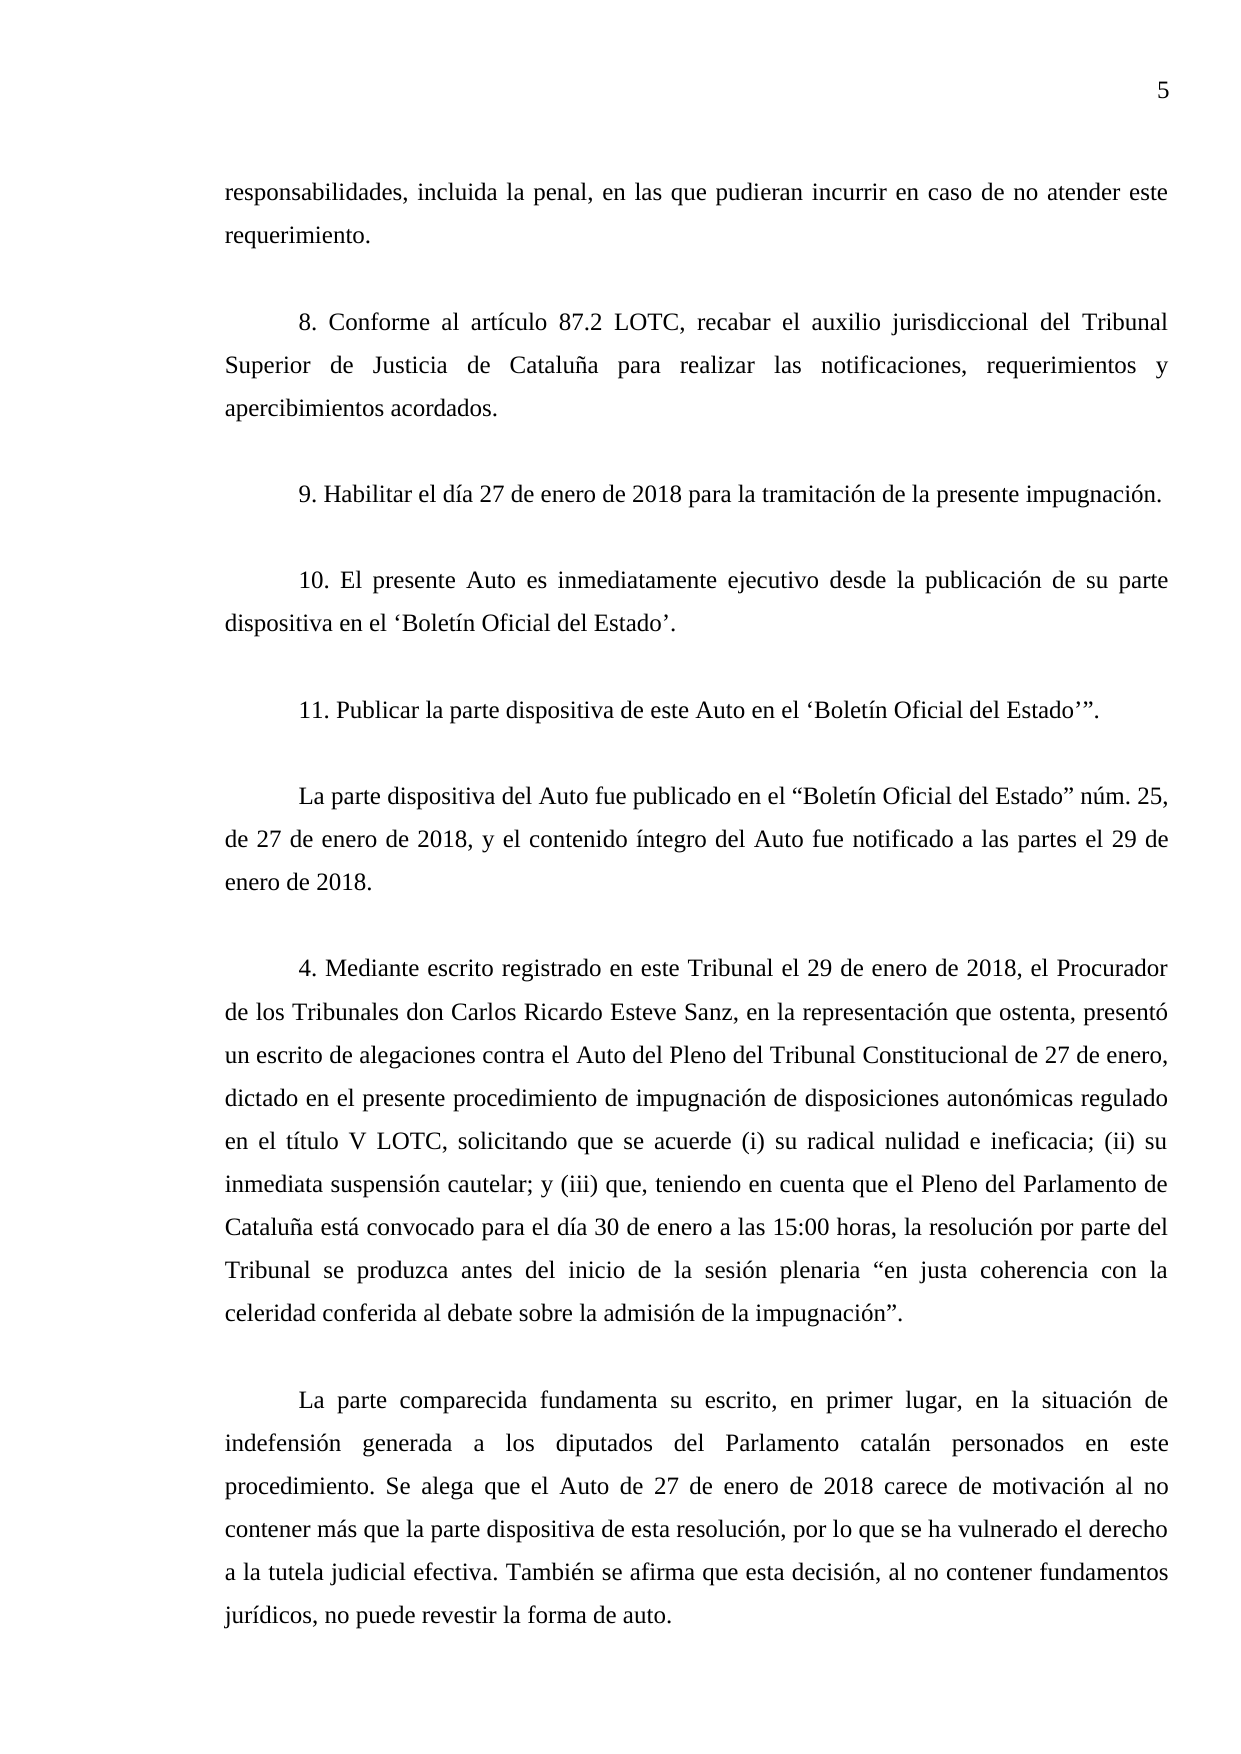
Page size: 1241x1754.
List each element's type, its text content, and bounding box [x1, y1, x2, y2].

text La parte comparecida fundamenta su escrito, en primer lugar, en la situación de indefensión generada a los diputados del Parlamento catalán personados en este procedimiento. Se alega que el Auto de 27 de enero de 2018 carece de motivación al no contener más que la parte dispositiva de esta resolución, por lo que se ha vulnerado el derecho a la tutela judicial efectiva. También se afirma que esta decisión, al no contener fundamentos jurídicos, no puede revestir la forma de auto. [224, 1385, 1169, 1629]
text 4. Mediante escrito registrado en este Tribunal el 29 de enero de 2018, el Procurador de los Tribunales don Carlos Ricardo Esteve Sanz, en la representación que ostenta, presentó un escrito de alegaciones contra el Auto del Pleno del Tribunal Constitucional de 27 de enero, dictado en el presente procedimiento de impugnación de disposiciones autonómicas regulado en el título V LOTC, solicitando que se acuerde (i) su radical nulidad e ineficacia; (ii) su inmediata suspensión cautelar; y (iii) que, teniendo en cuenta que el Pleno del Parlamento de Cataluña está convocado para el día 30 de enero a las 15:00 horas, la resolución por parte del Tribunal se produzca antes del inicio de la sesión plenaria “en justa coherencia con la celeridad conferida al debate sobre la admisión de la impugnación”. [224, 953, 1169, 1327]
text 8. Conforme al artículo 87.2 LOTC, recabar el auxilio jurisdiccional del Tribunal Superior de Justicia de Cataluña para realizar las notificaciones, requerimientos y apercibimientos acordados. [224, 307, 1169, 422]
text La parte dispositiva del Auto fue publicado en el “Boletín Oficial del Estado” núm. 25, de 27 de enero de 2018, y el contenido íntegro del Auto fue notificado a las partes el 29 de enero de 2018. [224, 781, 1169, 896]
text 9. Habilitar el día 27 de enero de 2018 para la tramitación de la presente impugnación. [224, 479, 1169, 508]
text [224, 177, 1169, 249]
text 11. Publicar la parte dispositiva de este Auto en el ‘Boletín Oficial del Estado’”. [224, 695, 1169, 723]
text 10. El presente Auto es inmediatamente ejecutivo desde la publicación de su parte dispositiva en el ‘Boletín Oficial del Estado’. [224, 565, 1169, 637]
